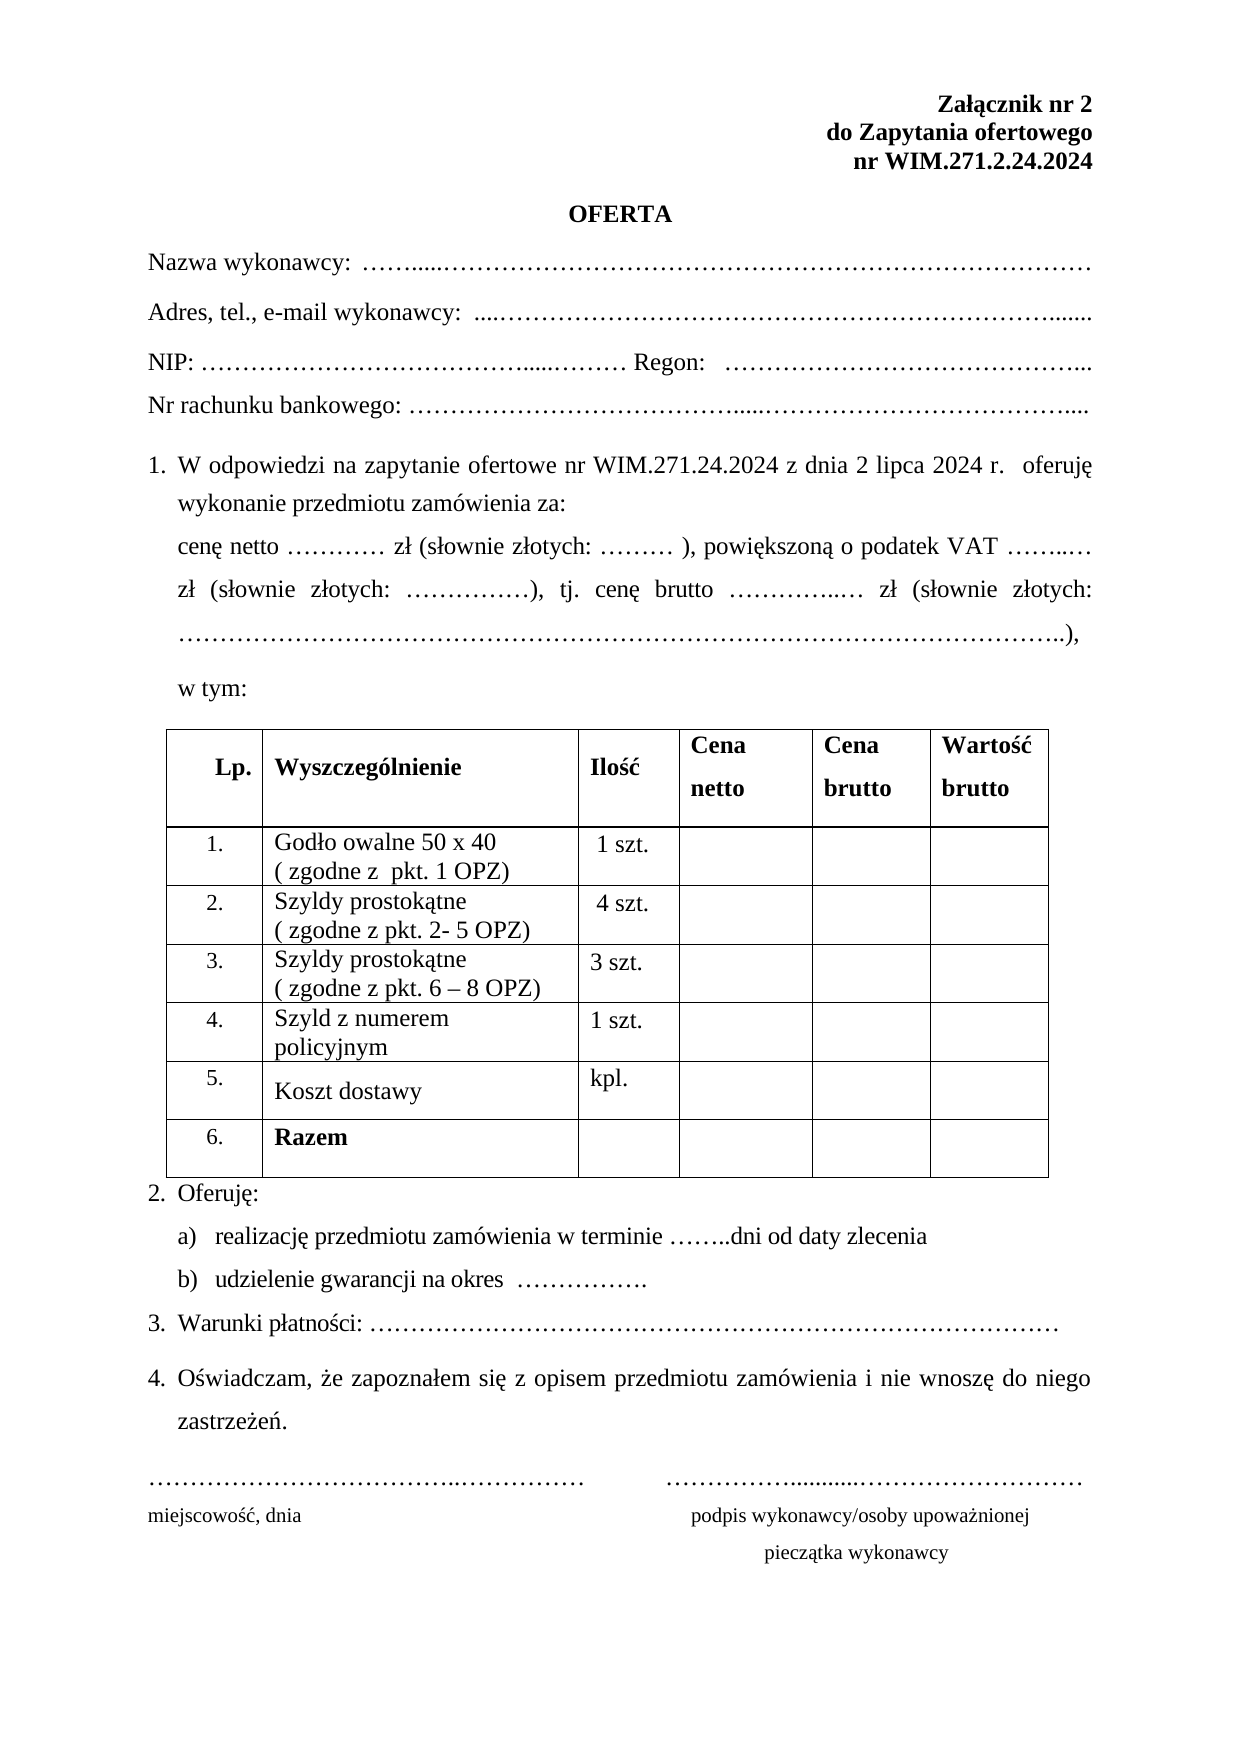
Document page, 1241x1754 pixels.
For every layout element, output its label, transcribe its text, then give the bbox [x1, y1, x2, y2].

table_header Lp. [167, 730, 262, 826]
list Warunki płatności: ………………………………………………………………………… [148, 1308, 1092, 1336]
table_cell Razem [263, 1120, 578, 1177]
table_cell [813, 1062, 930, 1119]
table_header Cena brutto [813, 730, 930, 826]
table_cell [680, 945, 812, 1002]
table_cell [931, 945, 1048, 1002]
table_cell kpl. [579, 1062, 679, 1119]
table_cell Szyldy prostokątne ( zgodne z pkt. 2- 5 OPZ) [263, 886, 578, 943]
table_header Wyszczególnienie [263, 730, 578, 826]
list Załącznik nr 2 [480, 89, 1092, 117]
text NIP: ………………………………….....……… Regon: ……………………………………... [148, 340, 1092, 378]
text miejscowość, dnia podpis wykonawcy/osoby upoważnionej [148, 1503, 1092, 1527]
table_cell [813, 945, 930, 1002]
table_cell [931, 886, 1048, 943]
table_cell [167, 1062, 262, 1119]
table_cell Godło owalne 50 x 40 ( zgodne z pkt. 1 OPZ) [263, 828, 578, 885]
text Nazwa wykonawcy: …….....…………………………………………………………………… [148, 240, 1092, 278]
table_cell 1 szt. [579, 828, 679, 885]
text cenę netto ………… zł (słownie złotych: ……… ), powiększoną o podatek VAT ……..… zł (słownie złotych: ……………), tj. cenę brutto …………..… zł (słownie złotych: ……………………………………………………………………………………………..), [177, 531, 1092, 646]
table_cell [680, 828, 812, 885]
table_header Wartość brutto [931, 730, 1048, 826]
table_cell 3 szt. [579, 945, 679, 1002]
table_cell [680, 1003, 812, 1061]
table_cell [931, 1120, 1048, 1177]
table_cell [931, 828, 1048, 885]
table_cell [167, 1003, 262, 1061]
text Adres, tel., e-mail wykonawcy: ....…………………………………………………………....... [148, 290, 1092, 328]
text do Zapytania ofertowego [406, 117, 1092, 146]
text nr WIM.271.2.24.2024 [406, 146, 1092, 175]
text Nr rachunku bankowego: ………………………………….....……………………………….... [148, 390, 1092, 419]
table_header Ilość [579, 730, 679, 826]
list Oferuję: [148, 1178, 1092, 1207]
table_cell [680, 886, 812, 943]
text ………………………………..…………… ……………...........……………………… [148, 1462, 1092, 1491]
table_cell Szyldy prostokątne ( zgodne z pkt. 6 – 8 OPZ) [263, 945, 578, 1002]
text pieczątka wykonawcy [148, 1540, 1092, 1564]
list udzielenie gwarancji na okres ……………. [177, 1264, 1092, 1293]
list Oświadczam, że zapoznałem się z opisem przedmiotu zamówienia i nie wnoszę do niego zastrzeżeń. [148, 1363, 1092, 1435]
table_cell [931, 1003, 1048, 1061]
list W odpowiedzi na zapytanie ofertowe nr WIM.271.24.2024 z dnia 2 lipca 2024 r. oferuję wykonanie przedmiotu zamówienia za: [148, 444, 1092, 519]
table_cell [680, 1120, 812, 1177]
table_cell [813, 1003, 930, 1061]
table_cell [167, 828, 262, 885]
table_cell [813, 1120, 930, 1177]
text OFERTA [148, 199, 1092, 228]
table_cell [579, 1120, 679, 1177]
table_cell [167, 945, 262, 1002]
table_header Cena netto [680, 730, 812, 826]
table_cell Szyld z numerem policyjnym [263, 1003, 578, 1061]
table_cell Koszt dostawy [263, 1062, 578, 1119]
table_cell [167, 1120, 262, 1177]
table_cell [813, 828, 930, 885]
table_cell 4 szt. [579, 886, 679, 943]
table_cell [167, 886, 262, 943]
table_cell [680, 1062, 812, 1119]
table_cell 1 szt. [579, 1003, 679, 1061]
table_cell [931, 1062, 1048, 1119]
list realizację przedmiotu zamówienia w terminie ……..dni od daty zlecenia [177, 1221, 1092, 1250]
text w tym: [177, 673, 1092, 702]
table_cell [813, 886, 930, 943]
